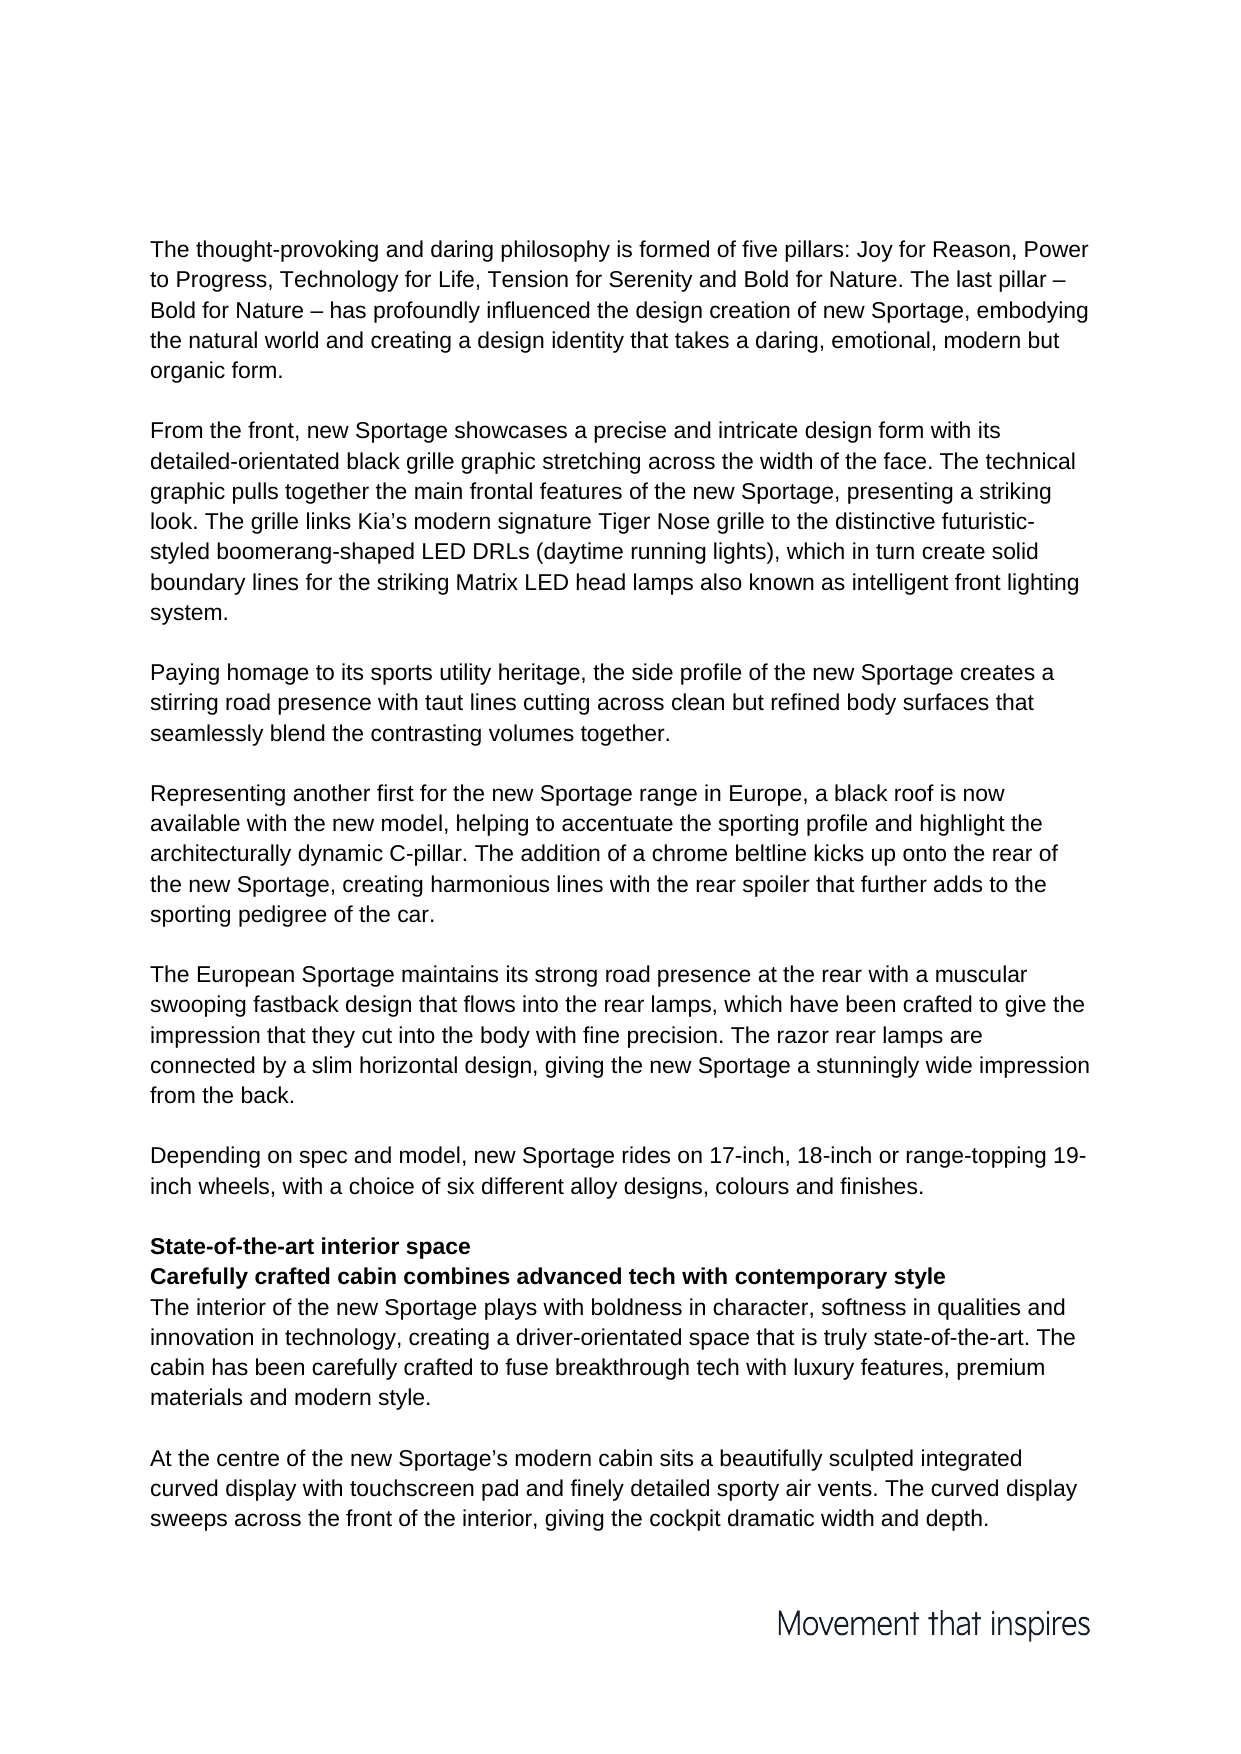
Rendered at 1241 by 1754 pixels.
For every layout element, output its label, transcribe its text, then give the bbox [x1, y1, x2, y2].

text Paying homage to its sports utility heritage, the side profile of the new Sportage creates a stirring road presence with taut lines cutting across clean but refined body surfaces that seamlessly blend the contrasting volumes together. [150, 659, 1090, 746]
picture [778, 1610, 1091, 1642]
text The thought-provoking and daring philosophy is formed of five pillars: Joy for Reason, Power to Progress, Technology for Life, Tension for Serenity and Bold for Nature. The last pillar – Bold for Nature – has profoundly influenced the design creation of new Sportage, embodying the natural world and creating a design identity that takes a daring, emotional, modern but organic form. [150, 236, 1090, 383]
text From the front, new Sportage showcases a precise and intricate design form with its detailed-orientated black grille graphic stretching across the width of the face. The technical graphic pulls together the main frontal features of the new Sportage, presenting a striking look. The grille links Kia’s modern signature Tiger Nose grille to the distinctive futuristic-styled boomerang-shaped LED DRLs (daytime running lights), which in turn create solid boundary lines for the striking Matrix LED head lamps also known as intelligent front lighting system. [150, 417, 1090, 625]
text Depending on spec and model, new Sportage rides on 17-inch, 18-inch or range-topping 19-inch wheels, with a choice of six different alloy designs, colours and finishes. [150, 1142, 1090, 1199]
text Representing another first for the new Sportage range in Europe, a black roof is now available with the new model, helping to accentuate the sporting profile and highlight the architecturally dynamic C-pillar. The addition of a chrome beltline kicks up onto the rear of the new Sportage, creating harmonious lines with the rear spoiler that further adds to the sporting pedigree of the car. [150, 780, 1090, 927]
text At the centre of the new Sportage’s modern cabin sits a beautifully sculpted integrated curved display with touchscreen pad and finely detailed sporty air vents. The curved display sweeps across the front of the interior, giving the cockpit dramatic width and depth. [150, 1444, 1090, 1531]
text State-of-the-art interior space [150, 1233, 1090, 1259]
text The interior of the new Sportage plays with boldness in character, softness in qualities and innovation in technology, creating a driver-orientated space that is truly state-of-the-art. The cabin has been carefully crafted to fuse breakthrough tech with luxury features, premium materials and modern style. [150, 1293, 1090, 1411]
text Carefully crafted cabin combines advanced tech with contemporary style [150, 1263, 1090, 1290]
text The European Sportage maintains its strong road presence at the rear with a muscular swooping fastback design that flows into the rear lamps, which have been crafted to give the impression that they cut into the body with fine precision. The razor rear lamps are connected by a slim horizontal design, giving the new Sportage a stunningly wide impression from the back. [150, 961, 1090, 1108]
